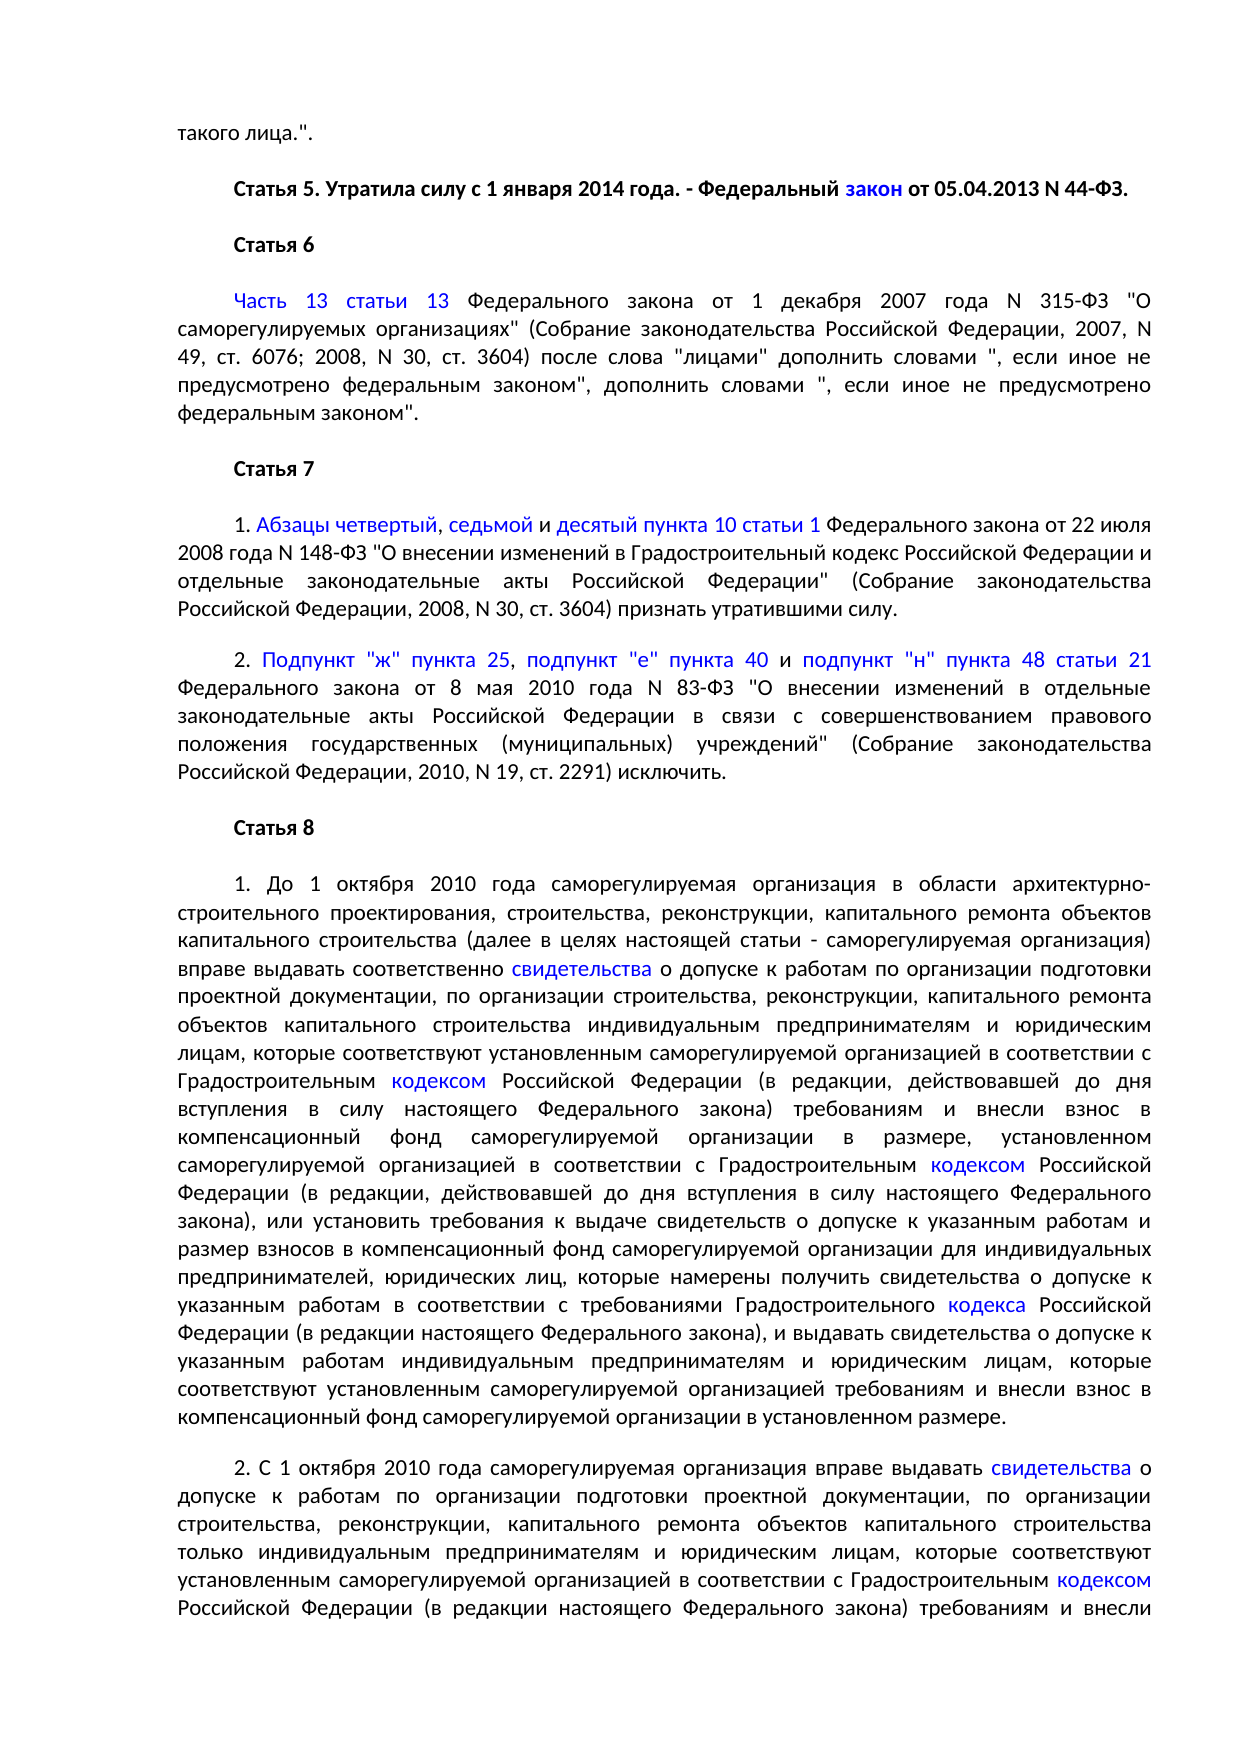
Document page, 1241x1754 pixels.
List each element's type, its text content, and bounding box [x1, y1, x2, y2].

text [177, 1453, 1152, 1621]
text Часть 13 статьи 13 Федерального закона от 1 декабря 2007 года N 315-ФЗ "О саморегулируемых организациях" (Собрание законодательства Российской Федерации, 2007, N 49, ст. 6076; 2008, N 30, ст. 3604) после слова "лицами" дополнить словами ", если иное не предусмотрено федеральным законом", дополнить словами ", если иное не предусмотрено федеральным законом". [177, 286, 1152, 426]
text 1. До 1 октября 2010 года саморегулируемая организация в области архитектурно-строительного проектирования, строительства, реконструкции, капитального ремонта объектов капитального строительства (далее в целях настоящей статьи - саморегулируемая организация) вправе выдавать соответственно свидетельства о допуске к работам по организации подготовки проектной документации, по организации строительства, реконструкции, капитального ремонта объектов капитального строительства индивидуальным предпринимателям и юридическим лицам, которые соответствуют установленным саморегулируемой организацией в соответствии с Градостроительным кодексом Российской Федерации (в редакции, действовавшей до дня вступления в силу настоящего Федерального закона) требованиям и внесли взнос в компенсационный фонд саморегулируемой организации в размере, установленном саморегулируемой организацией в соответствии с Градостроительным кодексом Российской Федерации (в редакции, действовавшей до дня вступления в силу настоящего Федерального закона), или установить требования к выдаче свидетельств о допуске к указанным работам и размер взносов в компенсационный фонд саморегулируемой организации для индивидуальных предпринимателей, юридических лиц, которые намерены получить свидетельства о допуске к указанным работам в соответствии с требованиями Градостроительного кодекса Российской Федерации (в редакции настоящего Федерального закона), и выдавать свидетельства о допуске к указанным работам индивидуальным предпринимателям и юридическим лицам, которые соответствуют установленным саморегулируемой организацией требованиям и внесли взнос в компенсационный фонд саморегулируемой организации в установленном размере. [177, 869, 1152, 1430]
title Статья 7 [177, 454, 1152, 482]
text 2. Подпункт "ж" пункта 25, подпункт "е" пункта 40 и подпункт "н" пункта 48 статьи 21 Федерального закона от 8 мая 2010 года N 83-ФЗ "О внесении изменений в отдельные законодательные акты Российской Федерации в связи с совершенствованием правового положения государственных (муниципальных) учреждений" (Собрание законодательства Российской Федерации, 2010, N 19, ст. 2291) исключить. [177, 645, 1152, 786]
title Статья 8 [177, 813, 1152, 842]
title Статья 6 [177, 230, 1152, 258]
title Статья 5. Утратила силу с 1 января 2014 года. - Федеральный закон от 05.04.2013 N 44-ФЗ. [177, 174, 1152, 202]
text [177, 118, 1152, 146]
text 1. Абзацы четвертый, седьмой и десятый пункта 10 статьи 1 Федерального закона от 22 июля 2008 года N 148-ФЗ "О внесении изменений в Градостроительный кодекс Российской Федерации и отдельные законодательные акты Российской Федерации" (Собрание законодательства Российской Федерации, 2008, N 30, ст. 3604) признать утратившими силу. [177, 510, 1152, 622]
